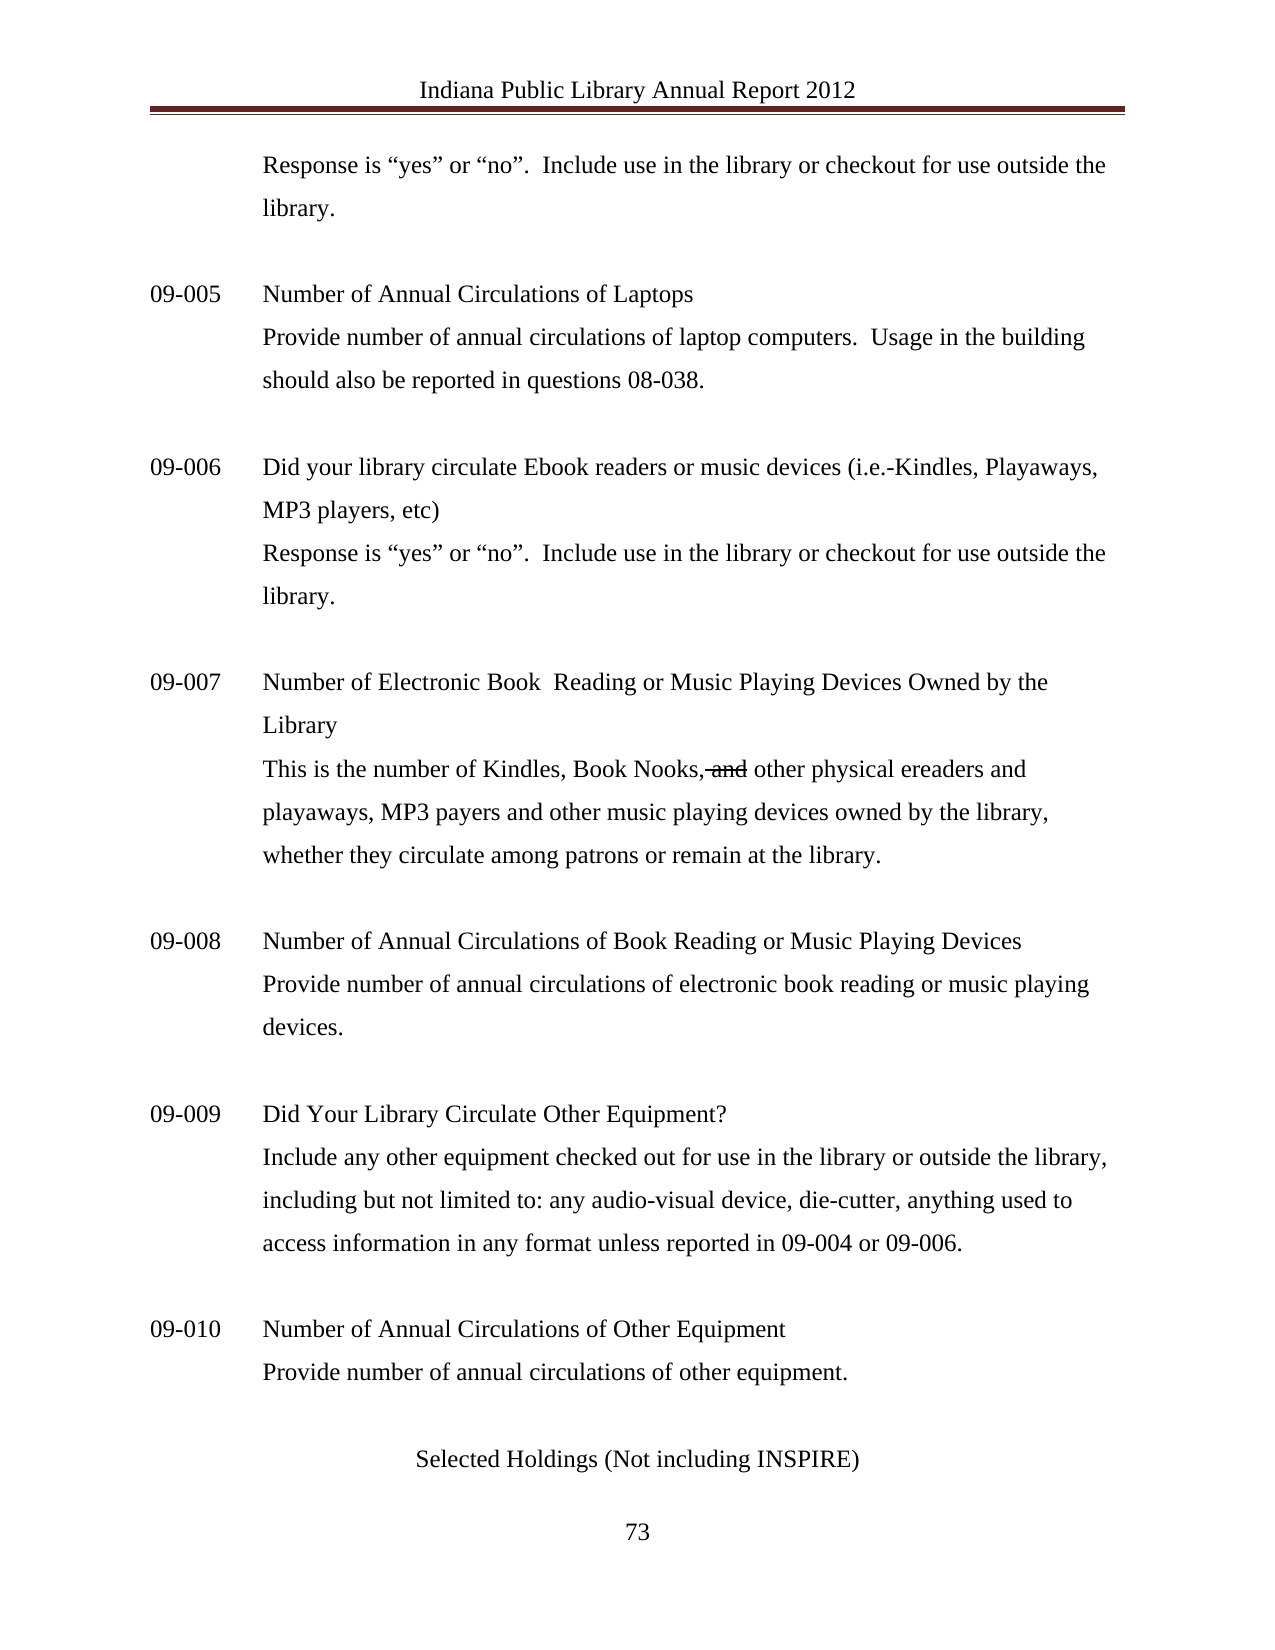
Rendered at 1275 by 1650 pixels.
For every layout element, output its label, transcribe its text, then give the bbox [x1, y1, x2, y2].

text 09-010 Number of Annual Circulations of Other Equipment [150, 1314, 1125, 1343]
text Include any other equipment checked out for use in the library or outside the library, including but not limited to: any audio-visual device, die-cutter, anything used to access information in any format unless reported in 09-004 or 09-006. [150, 1142, 1125, 1257]
text Provide number of annual circulations of other equipment. [150, 1357, 1125, 1386]
text Response is “yes” or “no”. Include use in the library or checkout for use outside the library. [150, 538, 1125, 610]
text 09-006 Did your library circulate Ebook readers or music devices (i.e.-Kindles, Playaways, MP3 players, etc) [150, 452, 1125, 524]
text Provide number of annual circulations of laptop computers. Usage in the building should also be reported in questions 08-038. [150, 322, 1125, 394]
text 09-008 Number of Annual Circulations of Book Reading or Music Playing Devices [150, 926, 1125, 955]
text 09-009 Did Your Library Circulate Other Equipment? [150, 1099, 1125, 1127]
text Selected Holdings (Not including INSPIRE) [150, 1444, 1125, 1472]
text Provide number of annual circulations of electronic book reading or music playing devices. [150, 969, 1125, 1041]
text Response is “yes” or “no”. Include use in the library or checkout for use outside the library. [150, 150, 1125, 222]
text This is the number of Kindles, Book Nooks, and other physical ereaders and playaways, MP3 payers and other music playing devices owned by the library, whether they circulate among patrons or remain at the library. [150, 754, 1125, 869]
text 09-005 Number of Annual Circulations of Laptops [150, 279, 1125, 308]
text 09-007 Number of Electronic Book Reading or Music Playing Devices Owned by the Library [150, 667, 1125, 739]
